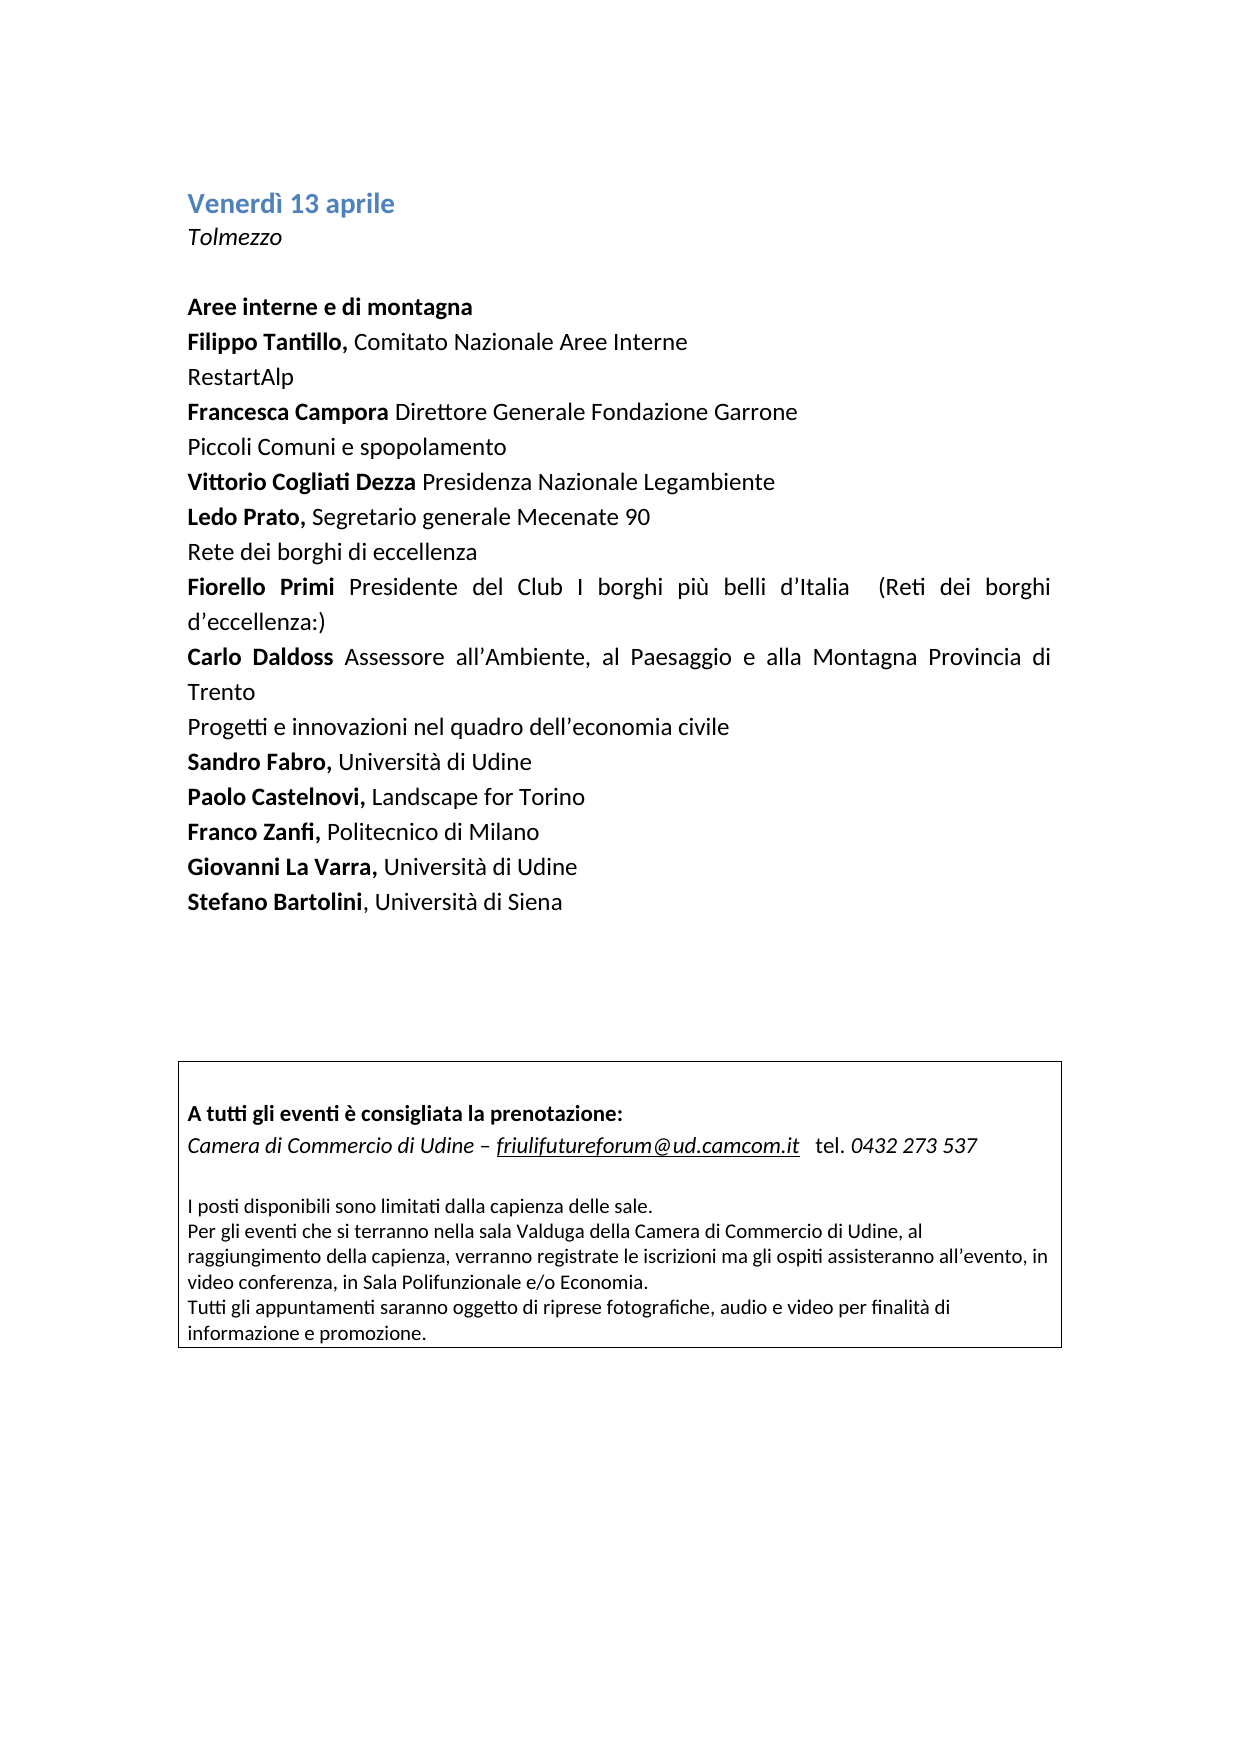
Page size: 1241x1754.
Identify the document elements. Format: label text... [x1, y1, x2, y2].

text Rete dei borghi di eccellenza [187, 536, 1053, 567]
text Aree interne e di montagna [187, 291, 1053, 322]
text Carlo Daldoss Assessore all’Ambiente, al Paesaggio e alla Montagna Provincia di Trento [187, 641, 1053, 707]
text Giovanni La Varra, Università di Udine [187, 851, 1053, 882]
text Tolmezzo [187, 221, 1053, 252]
text Venerdì 13 aprile [187, 186, 1053, 221]
text I posti disponibili sono limitati dalla capienza delle sale. Per gli eventi che si terranno nella sala Valduga della Camera di Commercio di Udine, al raggiungimento della capienza, verranno registrate le iscrizioni ma gli ospiti assisteranno all’evento, in video conferenza, in Sala Polifunzionale e/o Economia. Tutti gli appuntamenti saranno oggetto di riprese fotografiche, audio e video per finalità di informazione e promozione. [179, 1190, 1061, 1347]
text Vittorio Cogliati Dezza Presidenza Nazionale Legambiente [187, 466, 1053, 497]
text Progetti e innovazioni nel quadro dell’economia civile [187, 711, 1053, 742]
text Filippo Tantillo, Comitato Nazionale Aree Interne [187, 326, 1053, 357]
text Sandro Fabro, Università di Udine [187, 746, 1053, 777]
text Ledo Prato, Segretario generale Mecenate 90 [187, 501, 1053, 532]
text RestartAlp [187, 361, 1053, 392]
text Paolo Castelnovi, Landscape for Torino [187, 781, 1053, 812]
text A tutti gli eventi è consigliata la prenotazione: Camera di Commercio di Udine – friulifutureforum@ud.camcom.it tel. 0432 273 537 [179, 1096, 1061, 1159]
text Franco Zanfi, Politecnico di Milano [187, 816, 1053, 847]
text Fiorello Primi Presidente del Club I borghi più belli d’Italia (Reti dei borghi d’eccellenza:) [187, 571, 1053, 637]
text Francesca Campora Direttore Generale Fondazione Garrone [187, 396, 1053, 427]
text Stefano Bartolini, Università di Siena [187, 886, 1053, 917]
text Piccoli Comuni e spopolamento [187, 431, 1053, 462]
